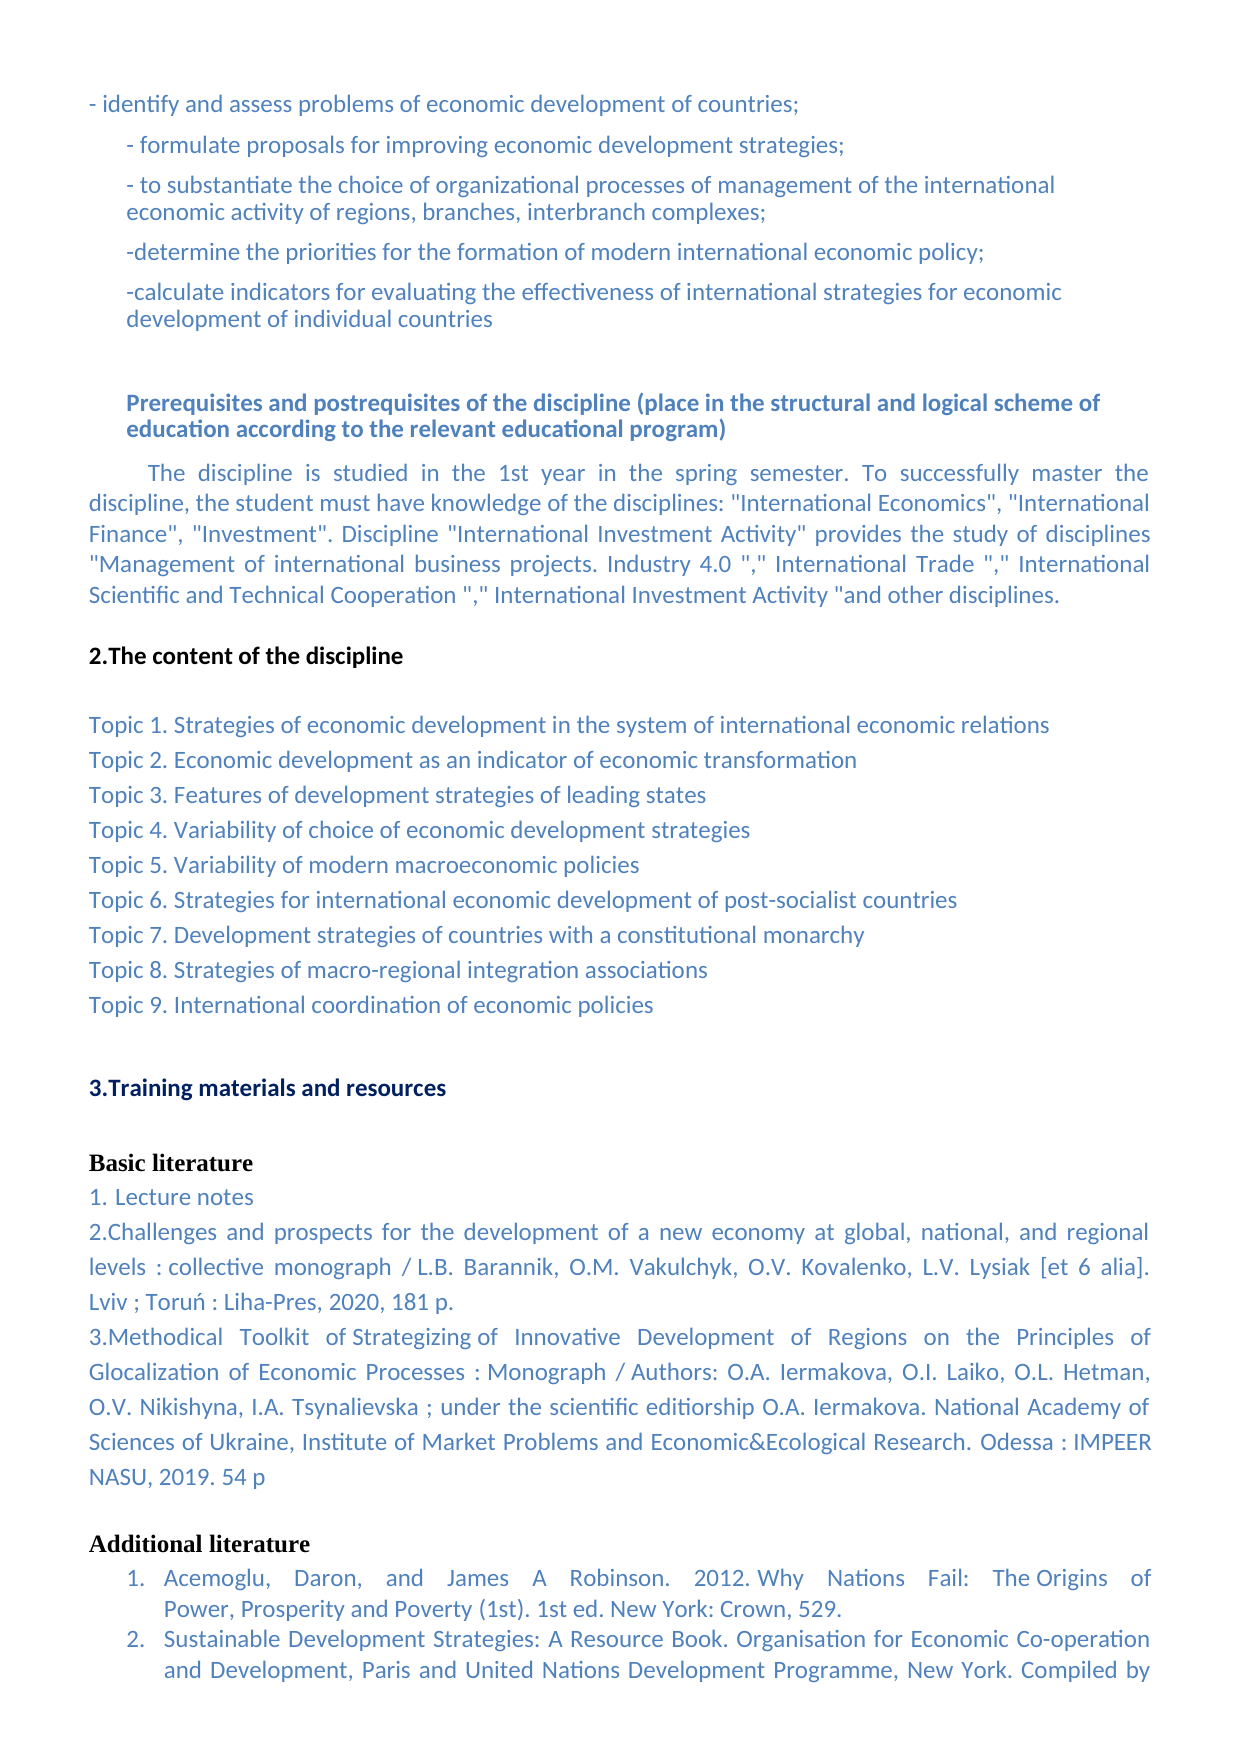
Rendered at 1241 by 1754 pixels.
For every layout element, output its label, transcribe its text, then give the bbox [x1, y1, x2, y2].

text The discipline is studied in the 1st year in the spring semester. To successfully master the discipline, the student must have knowledge of the disciplines: "International Economics", "International Finance", "Investment". Discipline "International Investment Activity" provides the study of disciplines "Management of international business projects. Industry 4.0 "," International Trade "," International Scientific and Technical Cooperation "," International Investment Activity "and other disciplines. [89, 457, 1152, 609]
subtitle 3.Training materials and resources [89, 1075, 1152, 1102]
text - identify and assess problems of economic development of countries; [89, 89, 1152, 119]
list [126, 1623, 1152, 1684]
text 1. Lecture notes [89, 1181, 1152, 1211]
text Topic 1. Strategies of economic development in the system of international economic relations [89, 709, 1152, 739]
subtitle - to substantiate the choice of organizational processes of management of the international economic activity of regions, branches, interbranch complexes; [126, 172, 1152, 226]
subtitle Prerequisites and postrequisites of the discipline (place in the structural and logical scheme of education according to the relevant educational program) [126, 389, 1152, 444]
text Topic 6. Strategies for international economic development of post-socialist countries [89, 884, 1152, 914]
text 2.Challenges and prospects for the development of a new economy at global, national, and regional levels : collective monograph / L.B. Barannik, O.M. Vakulchyk, O.V. Kovalenko, L.V. Lysiak [et 6 alia]. Lviv ; Toruń : Liha-Pres, 2020, 181 p. [89, 1216, 1152, 1317]
subtitle 2.The content of the discipline [89, 640, 1152, 670]
list Acemoglu, Daron, and James A Robinson. 2012. Why Nations Fail: The Origins of Power, Prosperity and Poverty (1st). 1st ed. New York: Crown, 529. [126, 1562, 1152, 1623]
text Topic 3. Features of development strategies of leading states [89, 779, 1152, 809]
text Basic literature [89, 1148, 1152, 1177]
subtitle - formulate proposals for improving economic development strategies; [126, 132, 1152, 159]
text Additional literature [89, 1529, 1152, 1558]
text Topic 5. Variability of modern macroeconomic policies [89, 849, 1152, 879]
text Topic 4. Variability of choice of economic development strategies [89, 814, 1152, 844]
text Topic 8. Strategies of macro-regional integration associations [89, 954, 1152, 984]
subtitle -determine the priorities for the formation of modern international economic policy; [126, 239, 1152, 266]
subtitle -calculate indicators for evaluating the effectiveness of international strategies for economic development of individual countries [126, 279, 1152, 334]
text Topic 2. Economic development as an indicator of economic transformation [89, 744, 1152, 774]
text Topic 7. Development strategies of countries with a constitutional monarchy [89, 919, 1152, 949]
text 3.Methodical Toolkit of Strategizing of Innovative Development of Regions on the Principles of Glocalization of Economic Processes : Monograph / Authors: O.A. Iermakova, O.I. Laiko, O.L. Hetman, O.V. Nikishyna, I.A. Tsynalievska ; under the scientific editiorship O.A. Iermakova. National Academy of Sciences of Ukraine, Institute of Market Problems and Economic&Ecological Research. Odessa : IMPEER NASU, 2019. 54 p [89, 1321, 1152, 1492]
text Topic 9. International coordination of economic policies [89, 989, 1152, 1019]
